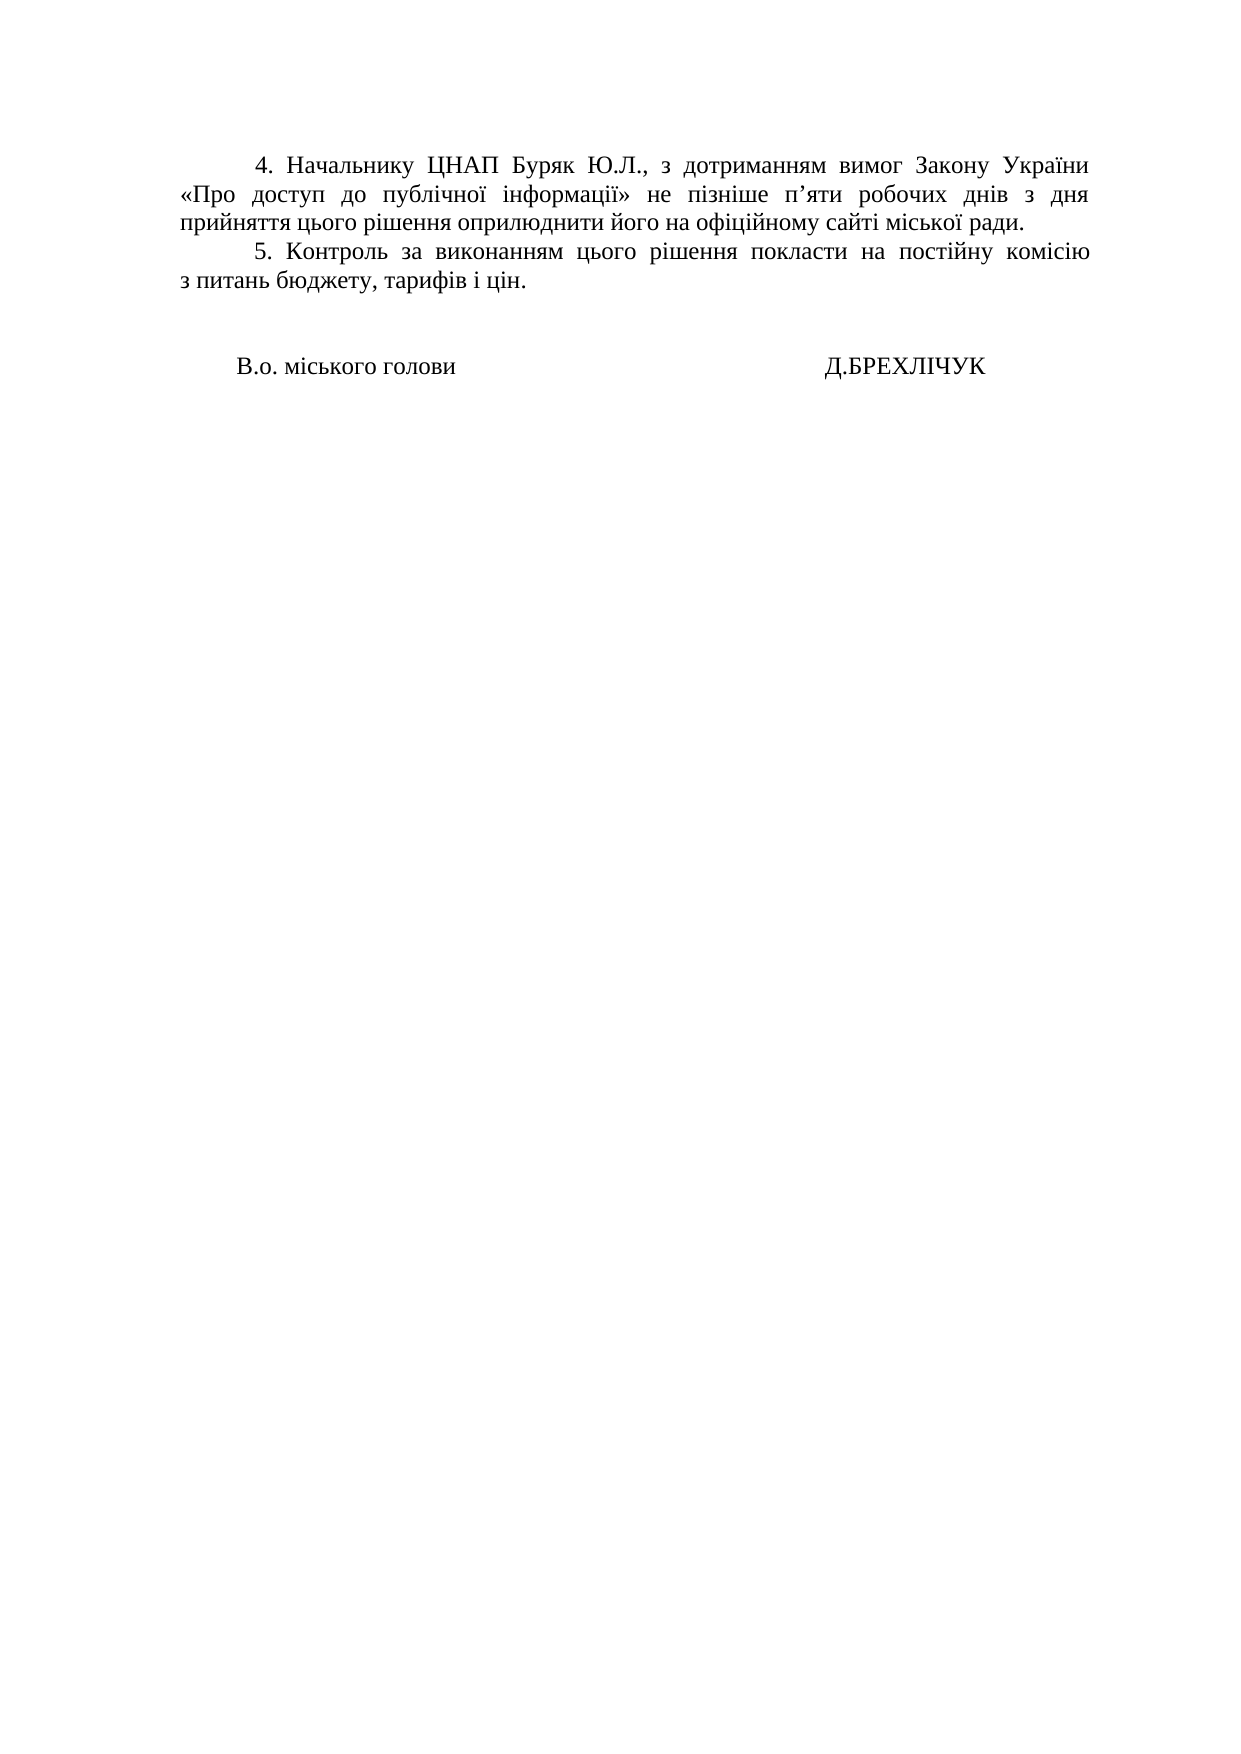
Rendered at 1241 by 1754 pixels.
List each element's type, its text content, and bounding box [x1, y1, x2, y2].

text 5. Контроль за виконанням цього рішення покласти на постійну комісію з питань бюджету, тарифів і цін. [180, 236, 1090, 294]
text 4. Начальнику ЦНАП Буряк Ю.Л., з дотриманням вимог Закону України «Про доступ до публічної інформації» не пізніше п’яти робочих днів з дня прийняття цього рішення оприлюднити його на офіційному сайті міської ради. [180, 150, 1090, 236]
text В.о. міського голови Д.БРЕХЛІЧУК [180, 351, 1090, 380]
